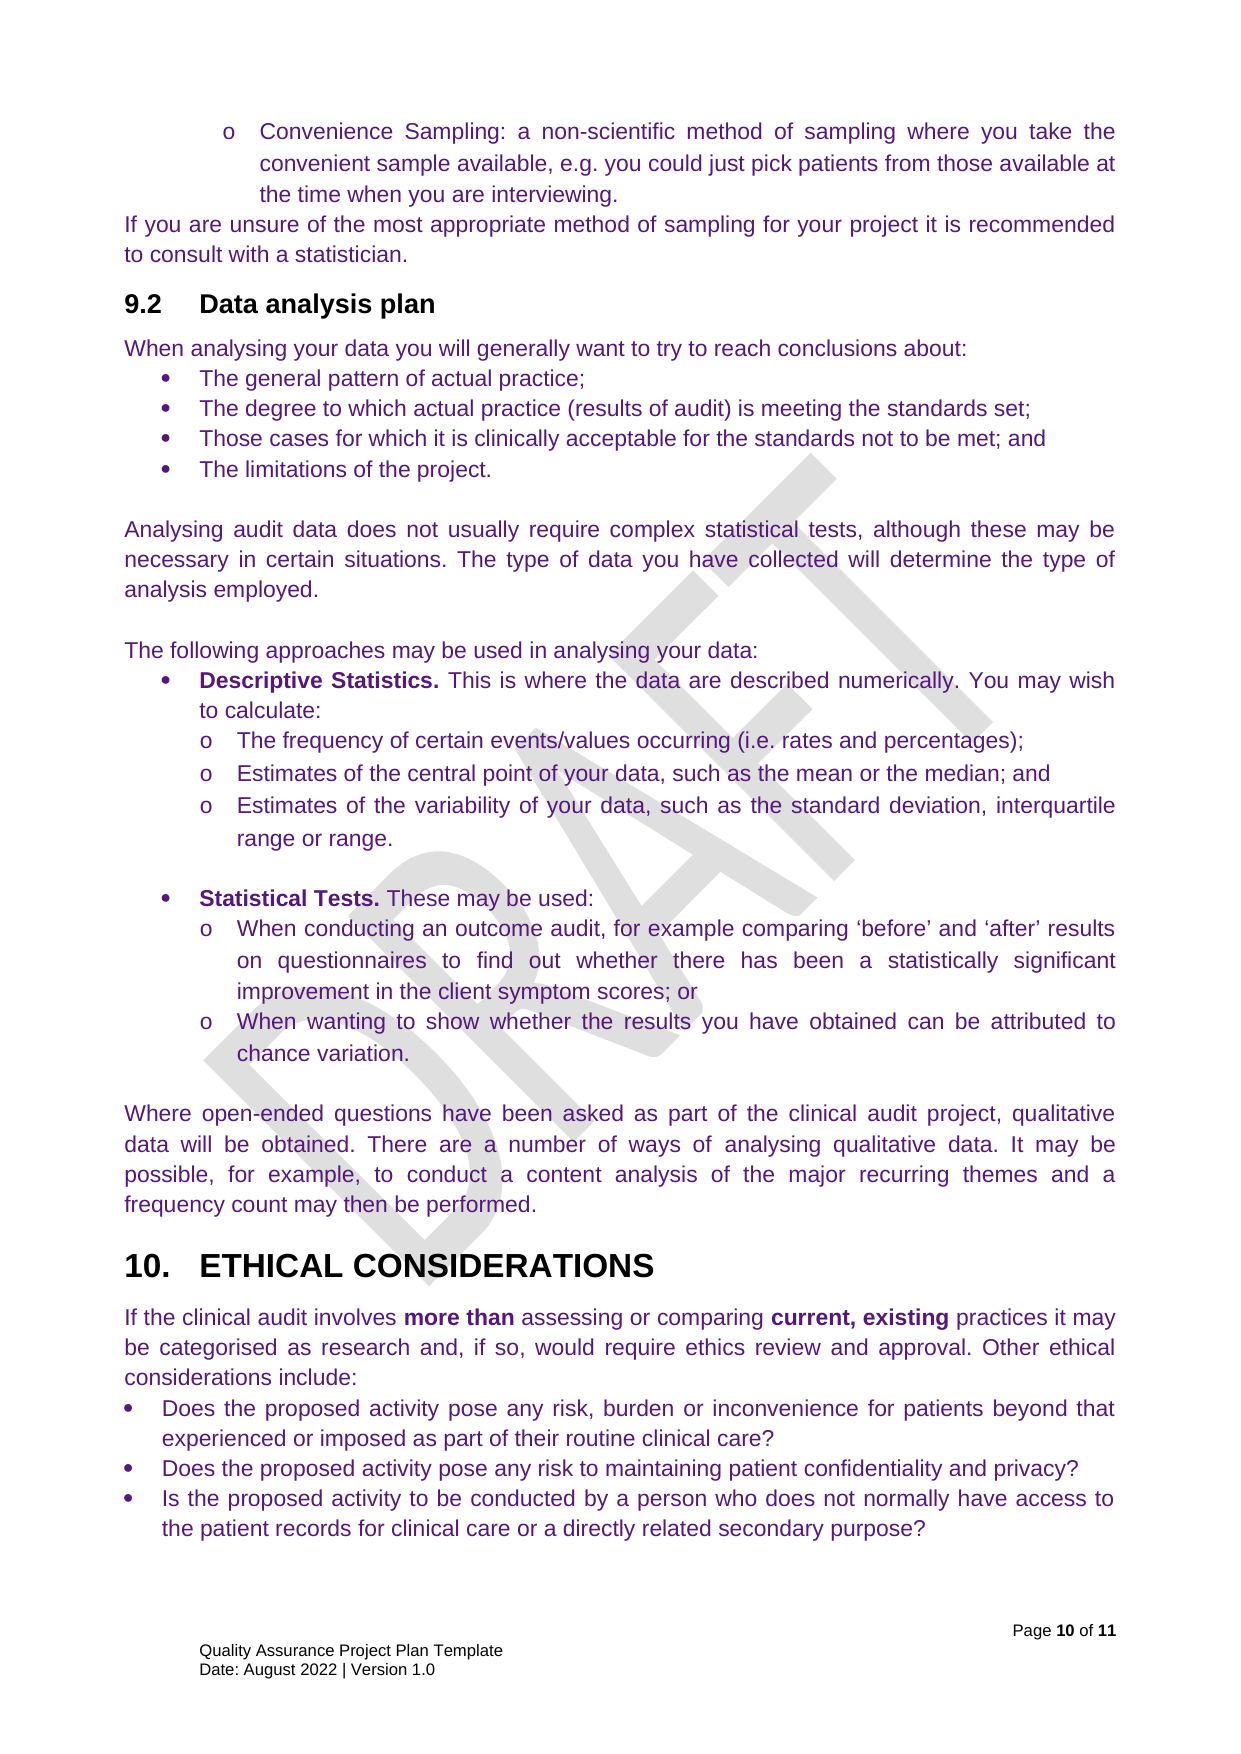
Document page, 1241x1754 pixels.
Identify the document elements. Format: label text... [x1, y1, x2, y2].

list Estimates of the variability of your data, such as the standard deviation, interquartile range or range. [199, 792, 1116, 851]
list Convenience Sampling: a non-scientific method of sampling where you take the convenient sample available, e.g. you could just pick patients from those available at the time when you are interviewing. [222, 118, 1116, 207]
list Estimates of the central point of your data, such as the mean or the median; and [199, 760, 1116, 788]
list Does the proposed activity pose any risk, burden or inconvenience for patients beyond that experienced or imposed as part of their routine clinical care? [124, 1394, 1116, 1451]
text Analysing audit data does not usually require complex statistical tests, although these may be necessary in certain situations. The type of data you have collected will determine the type of analysis employed. [124, 516, 1116, 603]
list When wanting to show whether the results you have obtained can be attributed to chance variation. [199, 1008, 1116, 1066]
subtitle 9.2 Data analysis plan [124, 288, 1116, 319]
list Those cases for which it is clinically acceptable for the standards not to be met; and [162, 425, 1116, 452]
list Descriptive Statistics. This is where the data are described numerically. You may wish to calculate: [162, 667, 1116, 723]
subtitle ETHICAL CONSIDERATIONS [124, 1246, 1116, 1285]
list The degree to which actual practice (results of audit) is meeting the standards set; [162, 395, 1116, 421]
text The following approaches may be used in analysing your data: [124, 637, 1116, 663]
list When conducting an outcome audit, for example comparing ‘before’ and ‘after’ results on questionnaires to find out whether there has been a statistically significant improvement in the client symptom scores; or [199, 915, 1116, 1004]
list The general pattern of actual practice; [162, 365, 1116, 391]
text Where open-ended questions have been asked as part of the clinical audit project, qualitative data will be obtained. There are a number of ways of analysing qualitative data. It may be possible, for example, to conduct a content analysis of the major recurring themes and a frequency count may then be performed. [124, 1100, 1116, 1217]
text If you are unsure of the most appropriate method of sampling for your project it is recommended to consult with a statistician. [124, 211, 1116, 267]
list Is the proposed activity to be conducted by a person who does not normally have access to the patient records for clinical care or a directly related secondary purpose? [124, 1485, 1116, 1542]
list The limitations of the project. [162, 456, 1116, 482]
text When analysing your data you will generally want to try to reach conclusions about: [124, 335, 1116, 361]
text If the clinical audit involves more than assessing or comparing current, existing practices it may be categorised as research and, if so, would require ethics review and approval. Other ethical considerations include: [124, 1304, 1116, 1391]
list Does the proposed activity pose any risk to maintaining patient confidentiality and privacy? [124, 1455, 1116, 1481]
list The frequency of certain events/values occurring (i.e. rates and percentages); [199, 727, 1116, 756]
list Statistical Tests. These may be used: [162, 885, 1116, 911]
